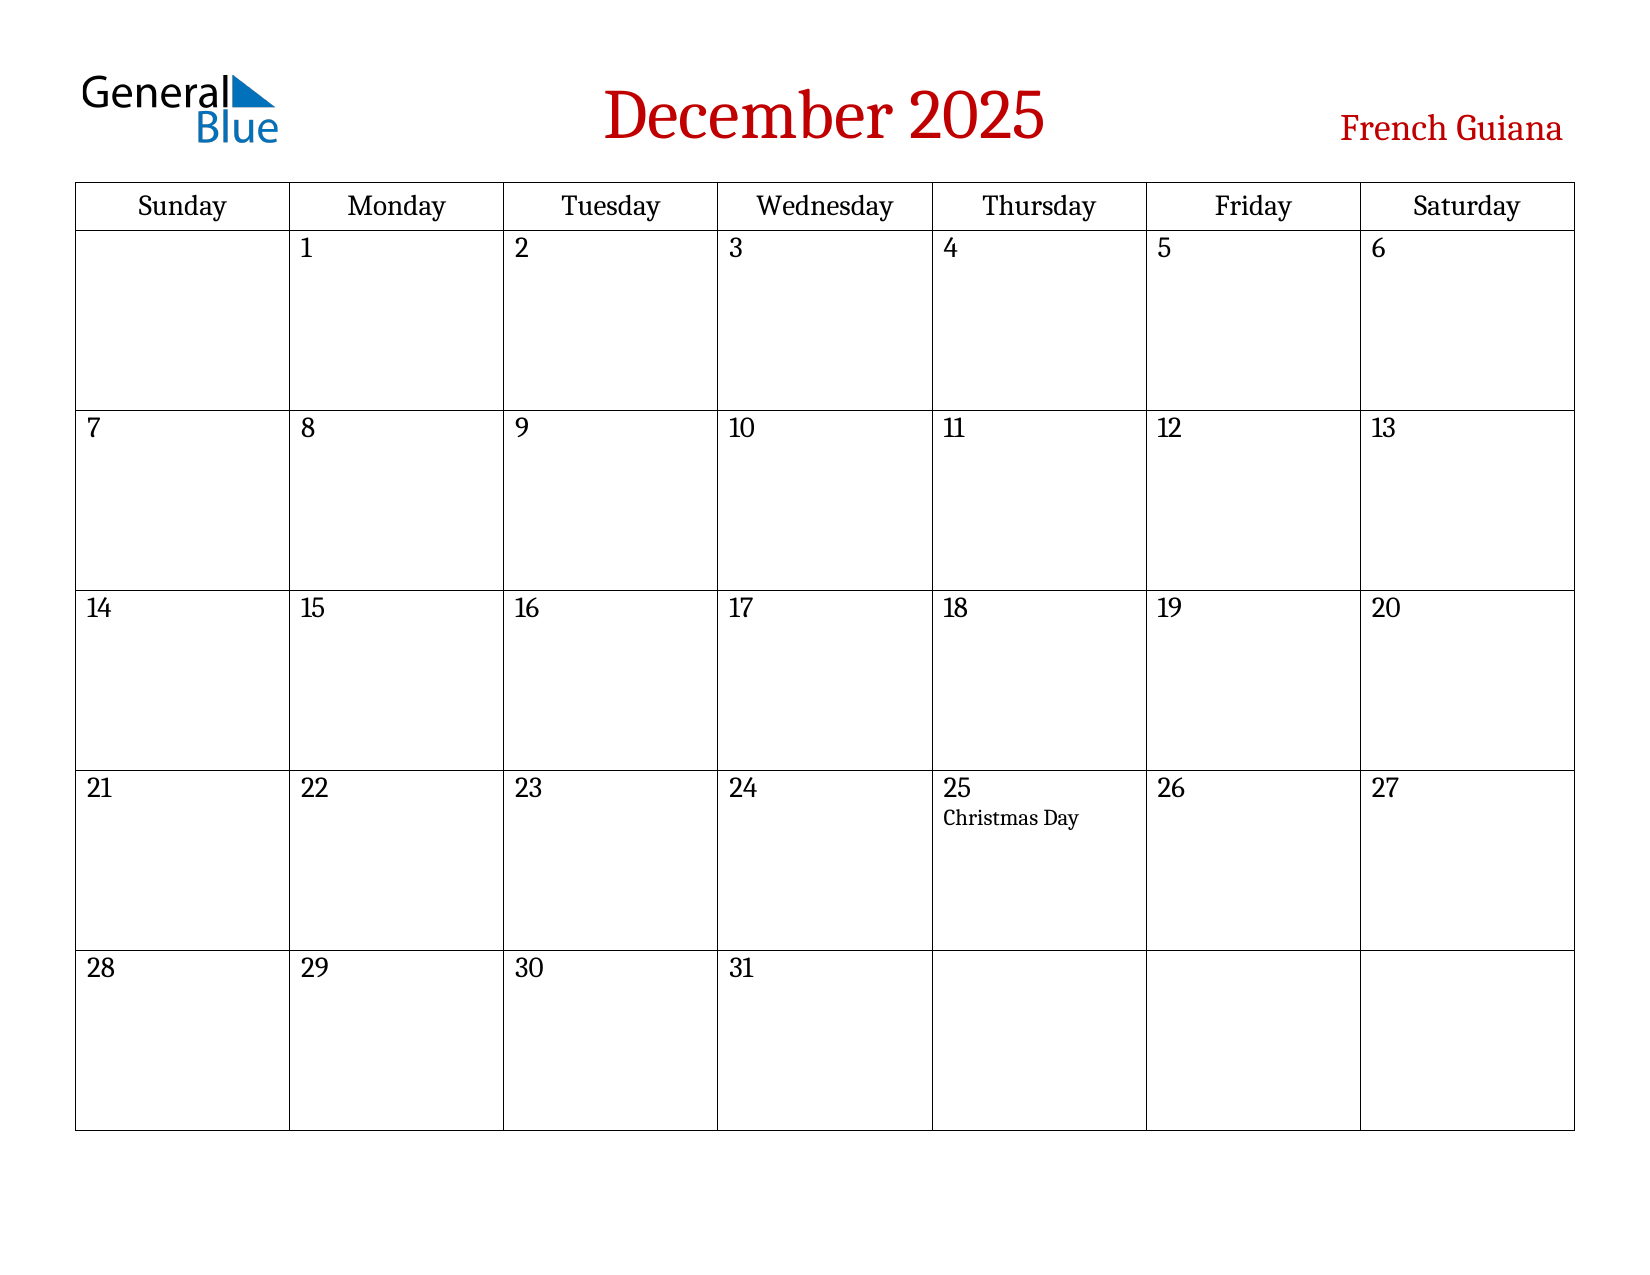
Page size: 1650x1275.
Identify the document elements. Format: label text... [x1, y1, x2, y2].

table_cell 2 [504, 231, 717, 264]
table_cell [933, 265, 1146, 410]
table_header December 2025 [504, 75, 1146, 182]
table_cell [718, 625, 932, 770]
table_cell 31 [718, 951, 932, 985]
table_cell 19 [1147, 591, 1360, 625]
table_cell [1147, 951, 1360, 985]
table_cell 28 [76, 951, 289, 985]
table_cell 27 [1361, 771, 1574, 805]
table_cell [290, 265, 503, 410]
picture [82, 75, 278, 143]
table_cell [504, 805, 717, 950]
table_cell [933, 625, 1146, 770]
table_cell Sunday [76, 183, 289, 230]
table_header French Guiana [1146, 75, 1574, 182]
table_cell 23 [504, 771, 717, 805]
table_cell [76, 231, 289, 264]
table_cell 3 [718, 231, 932, 264]
table_cell [1147, 985, 1360, 1130]
table_cell Monday [290, 183, 503, 230]
table_cell 1 [290, 231, 503, 264]
table_cell Friday [1147, 183, 1360, 230]
table_cell 17 [718, 591, 932, 625]
table_cell [1361, 445, 1574, 590]
table_cell [76, 805, 289, 950]
table_cell [1147, 445, 1360, 590]
table_cell [504, 265, 717, 410]
table_cell [718, 985, 932, 1130]
table_cell [1361, 951, 1574, 985]
table_cell [933, 985, 1146, 1130]
table_cell [76, 265, 289, 410]
table_cell [1361, 805, 1574, 950]
table_cell 22 [290, 771, 503, 805]
table_cell 16 [504, 591, 717, 625]
table_cell [504, 985, 717, 1130]
table_cell 30 [504, 951, 717, 985]
table_cell [76, 445, 289, 590]
table_cell [290, 985, 503, 1130]
table_cell 8 [290, 411, 503, 444]
table_cell [933, 445, 1146, 590]
table_cell Saturday [1361, 183, 1574, 230]
table_cell 29 [290, 951, 503, 985]
table_cell 24 [718, 771, 932, 805]
table_cell 10 [718, 411, 932, 444]
table_cell [1147, 805, 1360, 950]
table_cell [718, 445, 932, 590]
table_header [76, 75, 503, 182]
table_cell [1147, 625, 1360, 770]
table_cell [1147, 265, 1360, 410]
table_cell 12 [1147, 411, 1360, 444]
table_cell [504, 445, 717, 590]
table_cell 25 [933, 771, 1146, 805]
table_cell 26 [1147, 771, 1360, 805]
table_cell Tuesday [504, 183, 717, 230]
table_cell 9 [504, 411, 717, 444]
table_cell Christmas Day [933, 805, 1146, 950]
table_cell 11 [933, 411, 1146, 444]
table_cell 4 [933, 231, 1146, 264]
table_cell [76, 625, 289, 770]
table_cell [1361, 265, 1574, 410]
table_cell [1361, 625, 1574, 770]
table_cell 7 [76, 411, 289, 444]
table_cell 13 [1361, 411, 1574, 444]
table_cell 21 [76, 771, 289, 805]
table_cell [290, 805, 503, 950]
table_cell 18 [933, 591, 1146, 625]
table_cell [290, 625, 503, 770]
table_cell [76, 985, 289, 1130]
table_cell 14 [76, 591, 289, 625]
table_cell [933, 951, 1146, 985]
table_cell Thursday [933, 183, 1146, 230]
table_cell Wednesday [718, 183, 932, 230]
table_cell [504, 625, 717, 770]
table_cell 20 [1361, 591, 1574, 625]
table_cell [290, 445, 503, 590]
table_cell [718, 265, 932, 410]
table_cell [1361, 985, 1574, 1130]
table_cell 6 [1361, 231, 1574, 264]
table_cell [718, 805, 932, 950]
table_cell 15 [290, 591, 503, 625]
table_cell 5 [1147, 231, 1360, 264]
